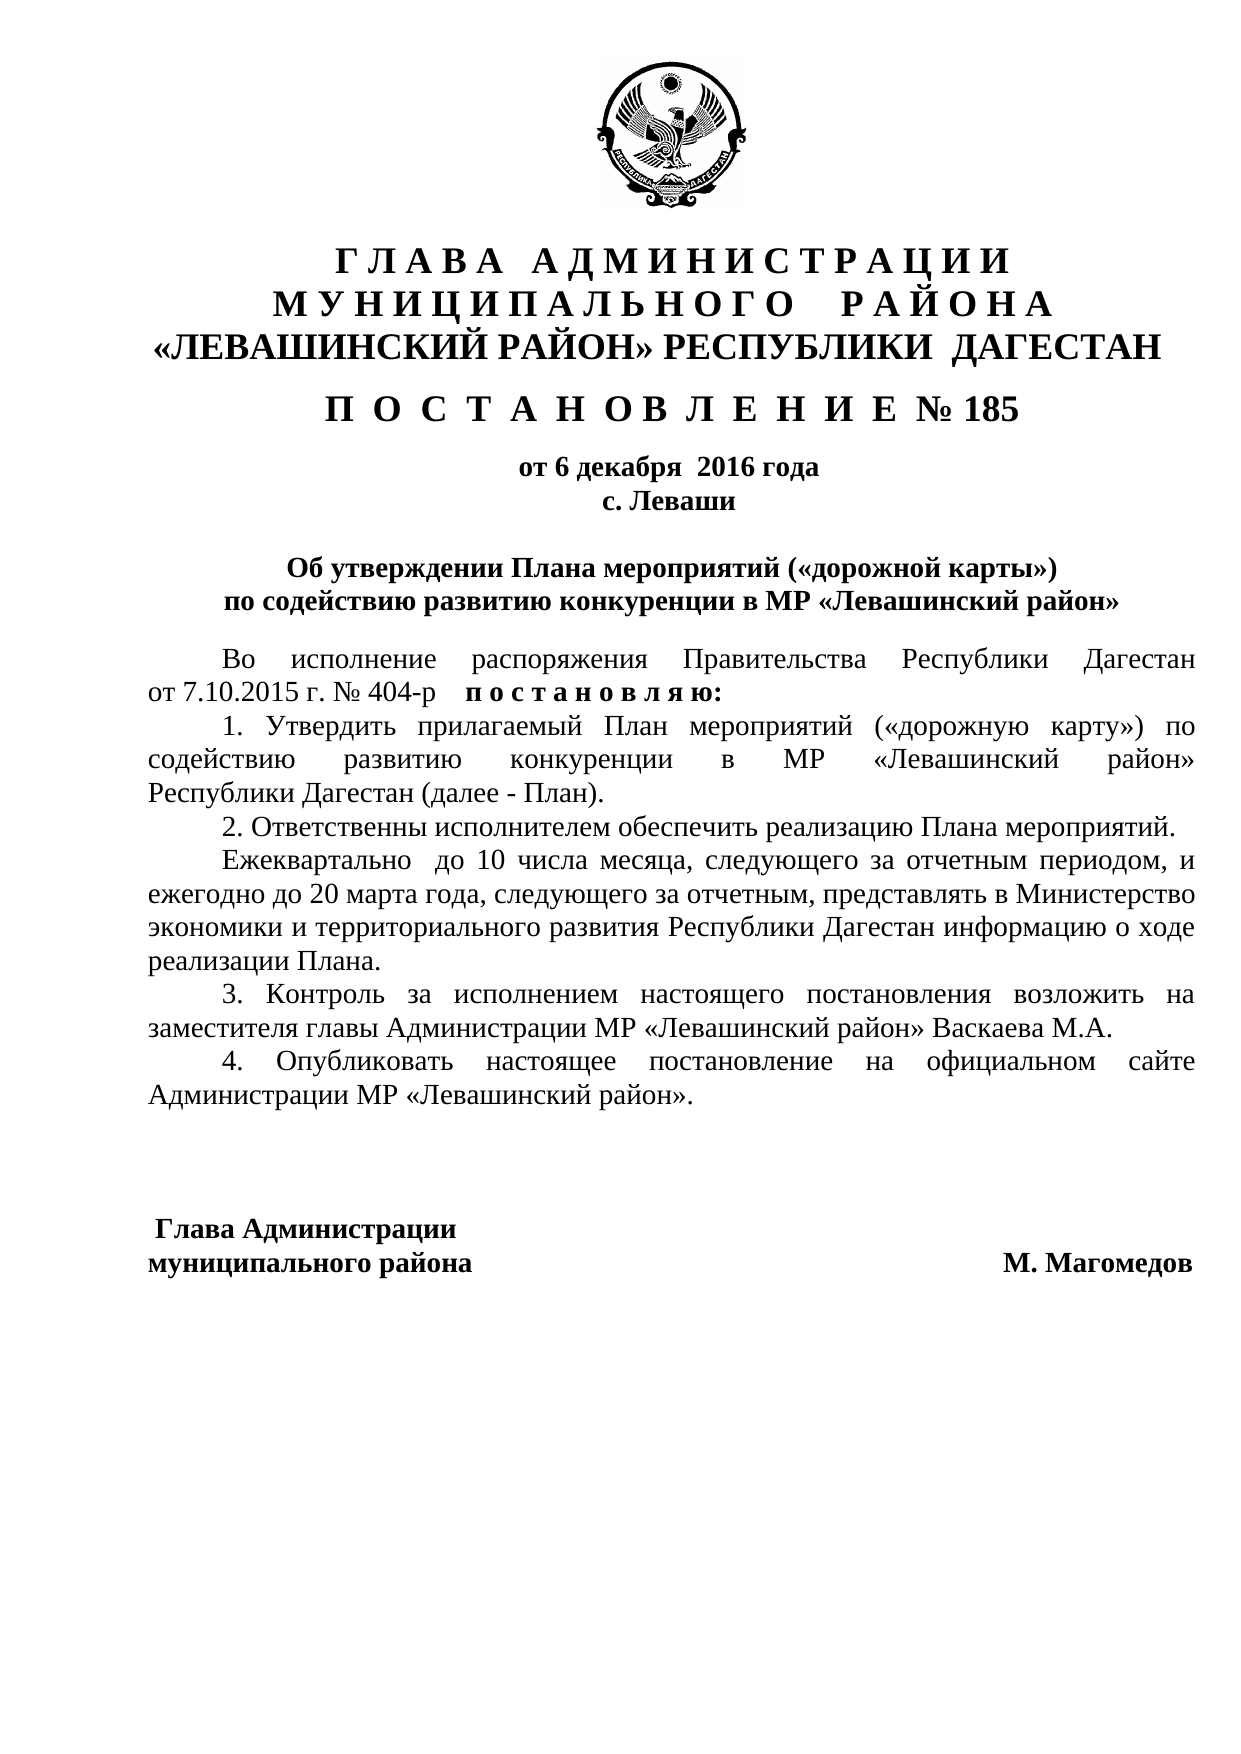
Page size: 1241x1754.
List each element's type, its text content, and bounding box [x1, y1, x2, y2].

text Об утверждении Плана мероприятий («дорожной карты») [148, 550, 1196, 583]
text с. Леваши [148, 483, 1190, 516]
text М У Н И Ц И П А Л Ь Н О Г О Р А Й О Н А [148, 281, 1177, 324]
text по содействию развитию конкуренции в МР «Левашинский район» [148, 583, 1196, 617]
text Г Л А В А А Д М И Н И С Т Р А Ц И И [148, 238, 1196, 281]
text Во исполнение распоряжения Правительства Республики Дагестан от 7.10.2015 г. № 404-р п о с т а н о в л я ю: [148, 641, 1196, 708]
picture [596, 59, 747, 210]
text Глава Администрации [148, 1211, 1196, 1245]
text «ЛЕВАШИНСКИЙ РАЙОН» РЕСПУБЛИКИ ДАГЕСТАН [110, 324, 1204, 368]
text 1. Утвердить прилагаемый План мероприятий («дорожную карту») по содействию развитию конкуренции в МР «Левашинский район» Республики Дагестан (далее - План). [148, 708, 1196, 809]
text муниципального района М. Магомедов [148, 1245, 1196, 1278]
text от 6 декабря 2016 года [148, 449, 1190, 483]
text 4. Опубликовать настоящее постановление на официальном сайте Администрации МР «Левашинский район». [148, 1043, 1196, 1111]
text 2. Ответственны исполнителем обеспечить реализацию Плана мероприятий. [148, 809, 1196, 842]
text Ежеквартально до 10 числа месяца, следующего за отчетным периодом, и ежегодно до 20 марта года, следующего за отчетным, представлять в Министерство экономики и территориального развития Республики Дагестан информацию о ходе реализации Плана. [148, 842, 1196, 976]
text 3. Контроль за исполнением настоящего постановления возложить на заместителя главы Администрации МР «Левашинский район» Васкаева М.А. [148, 976, 1196, 1043]
text П О С Т А Н О В Л Е Н И Е № 185 [148, 387, 1196, 430]
